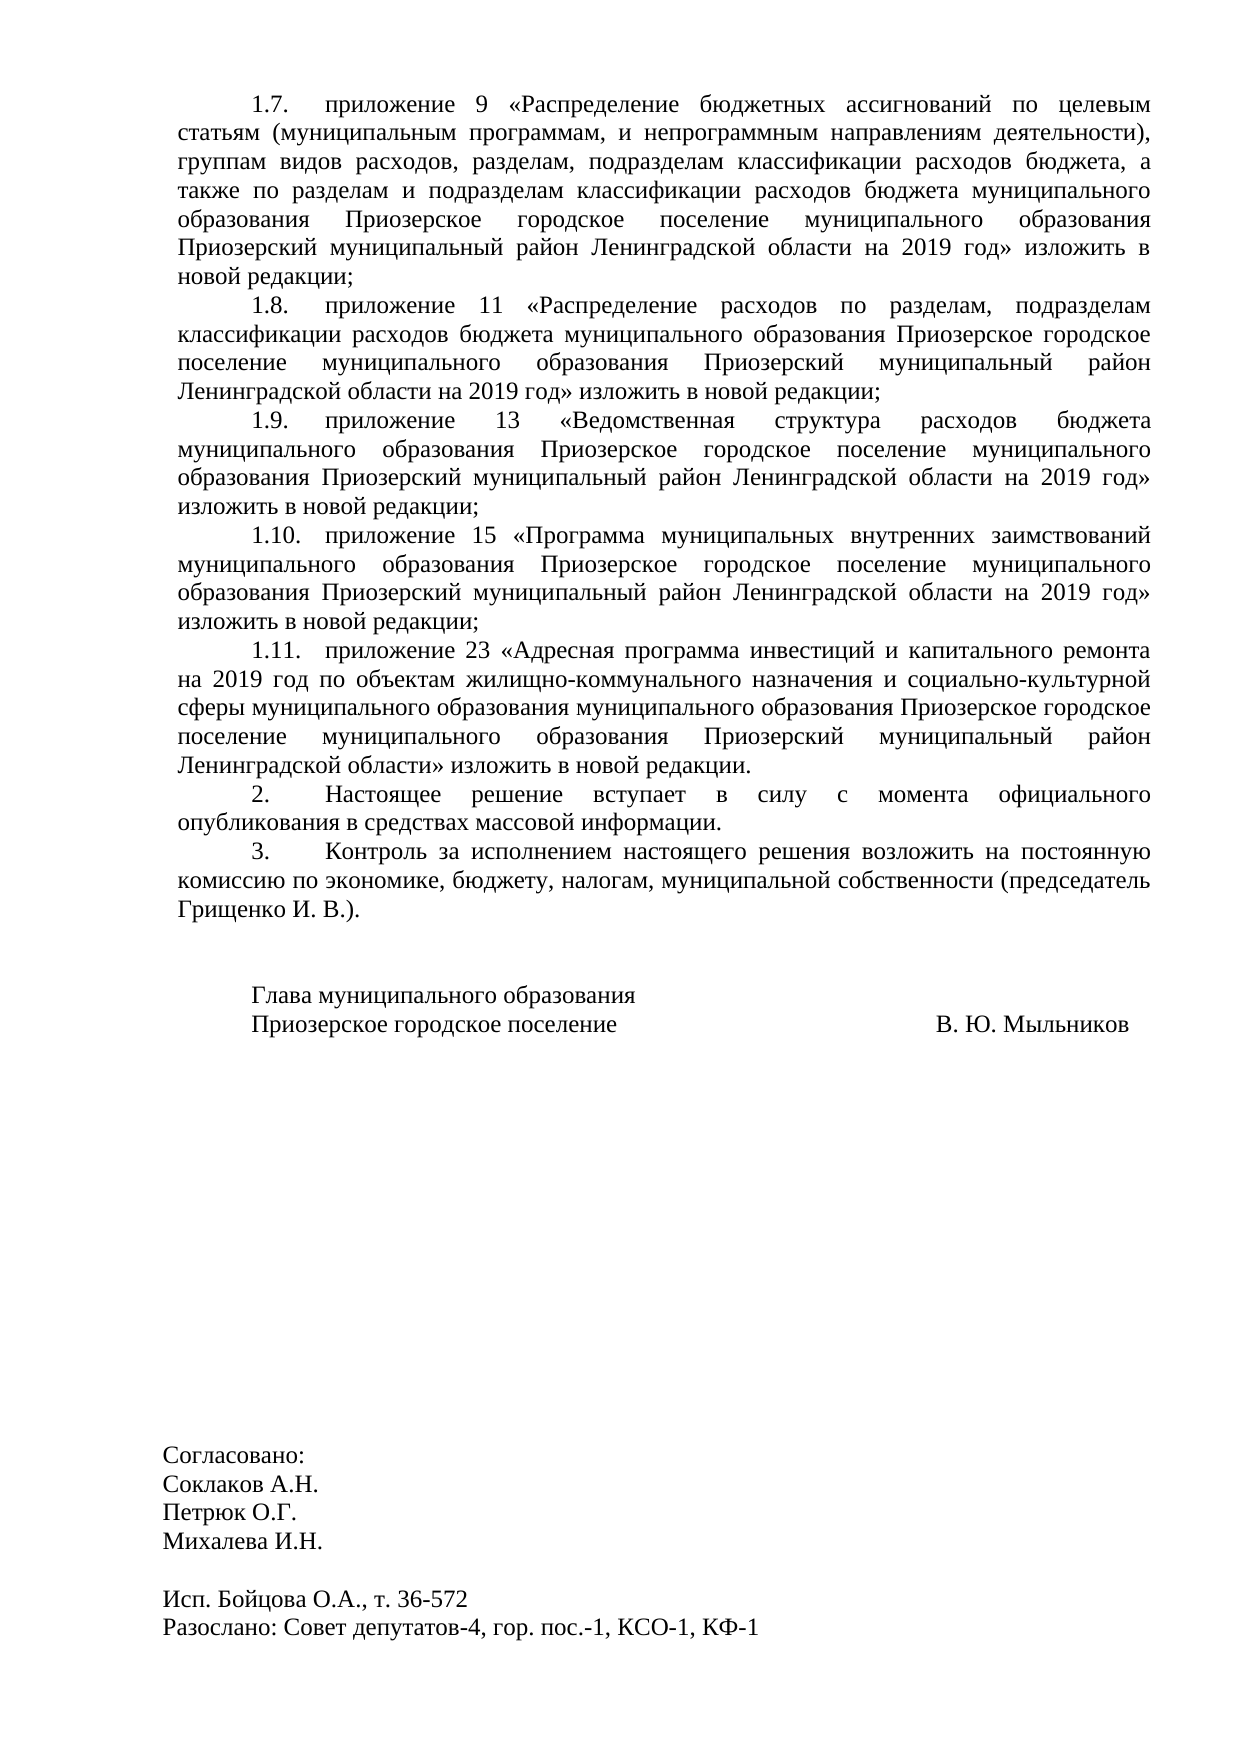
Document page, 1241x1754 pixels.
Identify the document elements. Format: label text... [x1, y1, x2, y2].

list Контроль за исполнением настоящего решения возложить на постоянную комиссию по экономике, бюджету, налогам, муниципальной собственности (председатель Грищенко И. В.). [177, 836, 1152, 922]
list Настоящее решение вступает в силу с момента официального опубликования в средствах массовой информации. [177, 779, 1152, 836]
text Соклаков А.Н. [162, 1469, 1152, 1497]
text Согласовано: [162, 1440, 1152, 1469]
list приложение 23 «Адресная программа инвестиций и капитального ремонта на 2019 год по объектам жилищно-коммунального назначения и социально-культурной сферы муниципального образования муниципального образования Приозерское городское поселение муниципального образования Приозерский муниципальный район Ленинградской области» изложить в новой редакции. [177, 635, 1152, 779]
text Петрюк О.Г. [162, 1497, 1152, 1526]
text Исп. Бойцова О.А., т. 36-572 [162, 1584, 1152, 1612]
text Глава муниципального образования [177, 980, 1152, 1009]
text Разослано: Совет депутатов-4, гор. пос.-1, КСО-1, КФ-1 [162, 1612, 1152, 1641]
list приложение 9 «Распределение бюджетных ассигнований по целевым статьям (муниципальным программам, и непрограммным направлениям деятельности), группам видов расходов, разделам, подразделам классификации расходов бюджета, а также по разделам и подразделам классификации расходов бюджета муниципального образования Приозерское городское поселение муниципального образования Приозерский муниципальный район Ленинградской области на 2019 год» изложить в новой редакции; [177, 89, 1152, 290]
text Михалева И.Н. [162, 1526, 1152, 1555]
list приложение 15 «Программа муниципальных внутренних заимствований муниципального образования Приозерское городское поселение муниципального образования Приозерский муниципальный район Ленинградской области на 2019 год» изложить в новой редакции; [177, 520, 1152, 635]
list приложение 13 «Ведомственная структура расходов бюджета муниципального образования Приозерское городское поселение муниципального образования Приозерский муниципальный район Ленинградской области на 2019 год» изложить в новой редакции; [177, 405, 1152, 520]
list приложение 11 «Распределение расходов по разделам, подразделам классификации расходов бюджета муниципального образования Приозерское городское поселение муниципального образования Приозерский муниципальный район Ленинградской области на 2019 год» изложить в новой редакции; [177, 290, 1152, 405]
text Приозерское городское поселение В. Ю. Мыльников [177, 1009, 1152, 1037]
